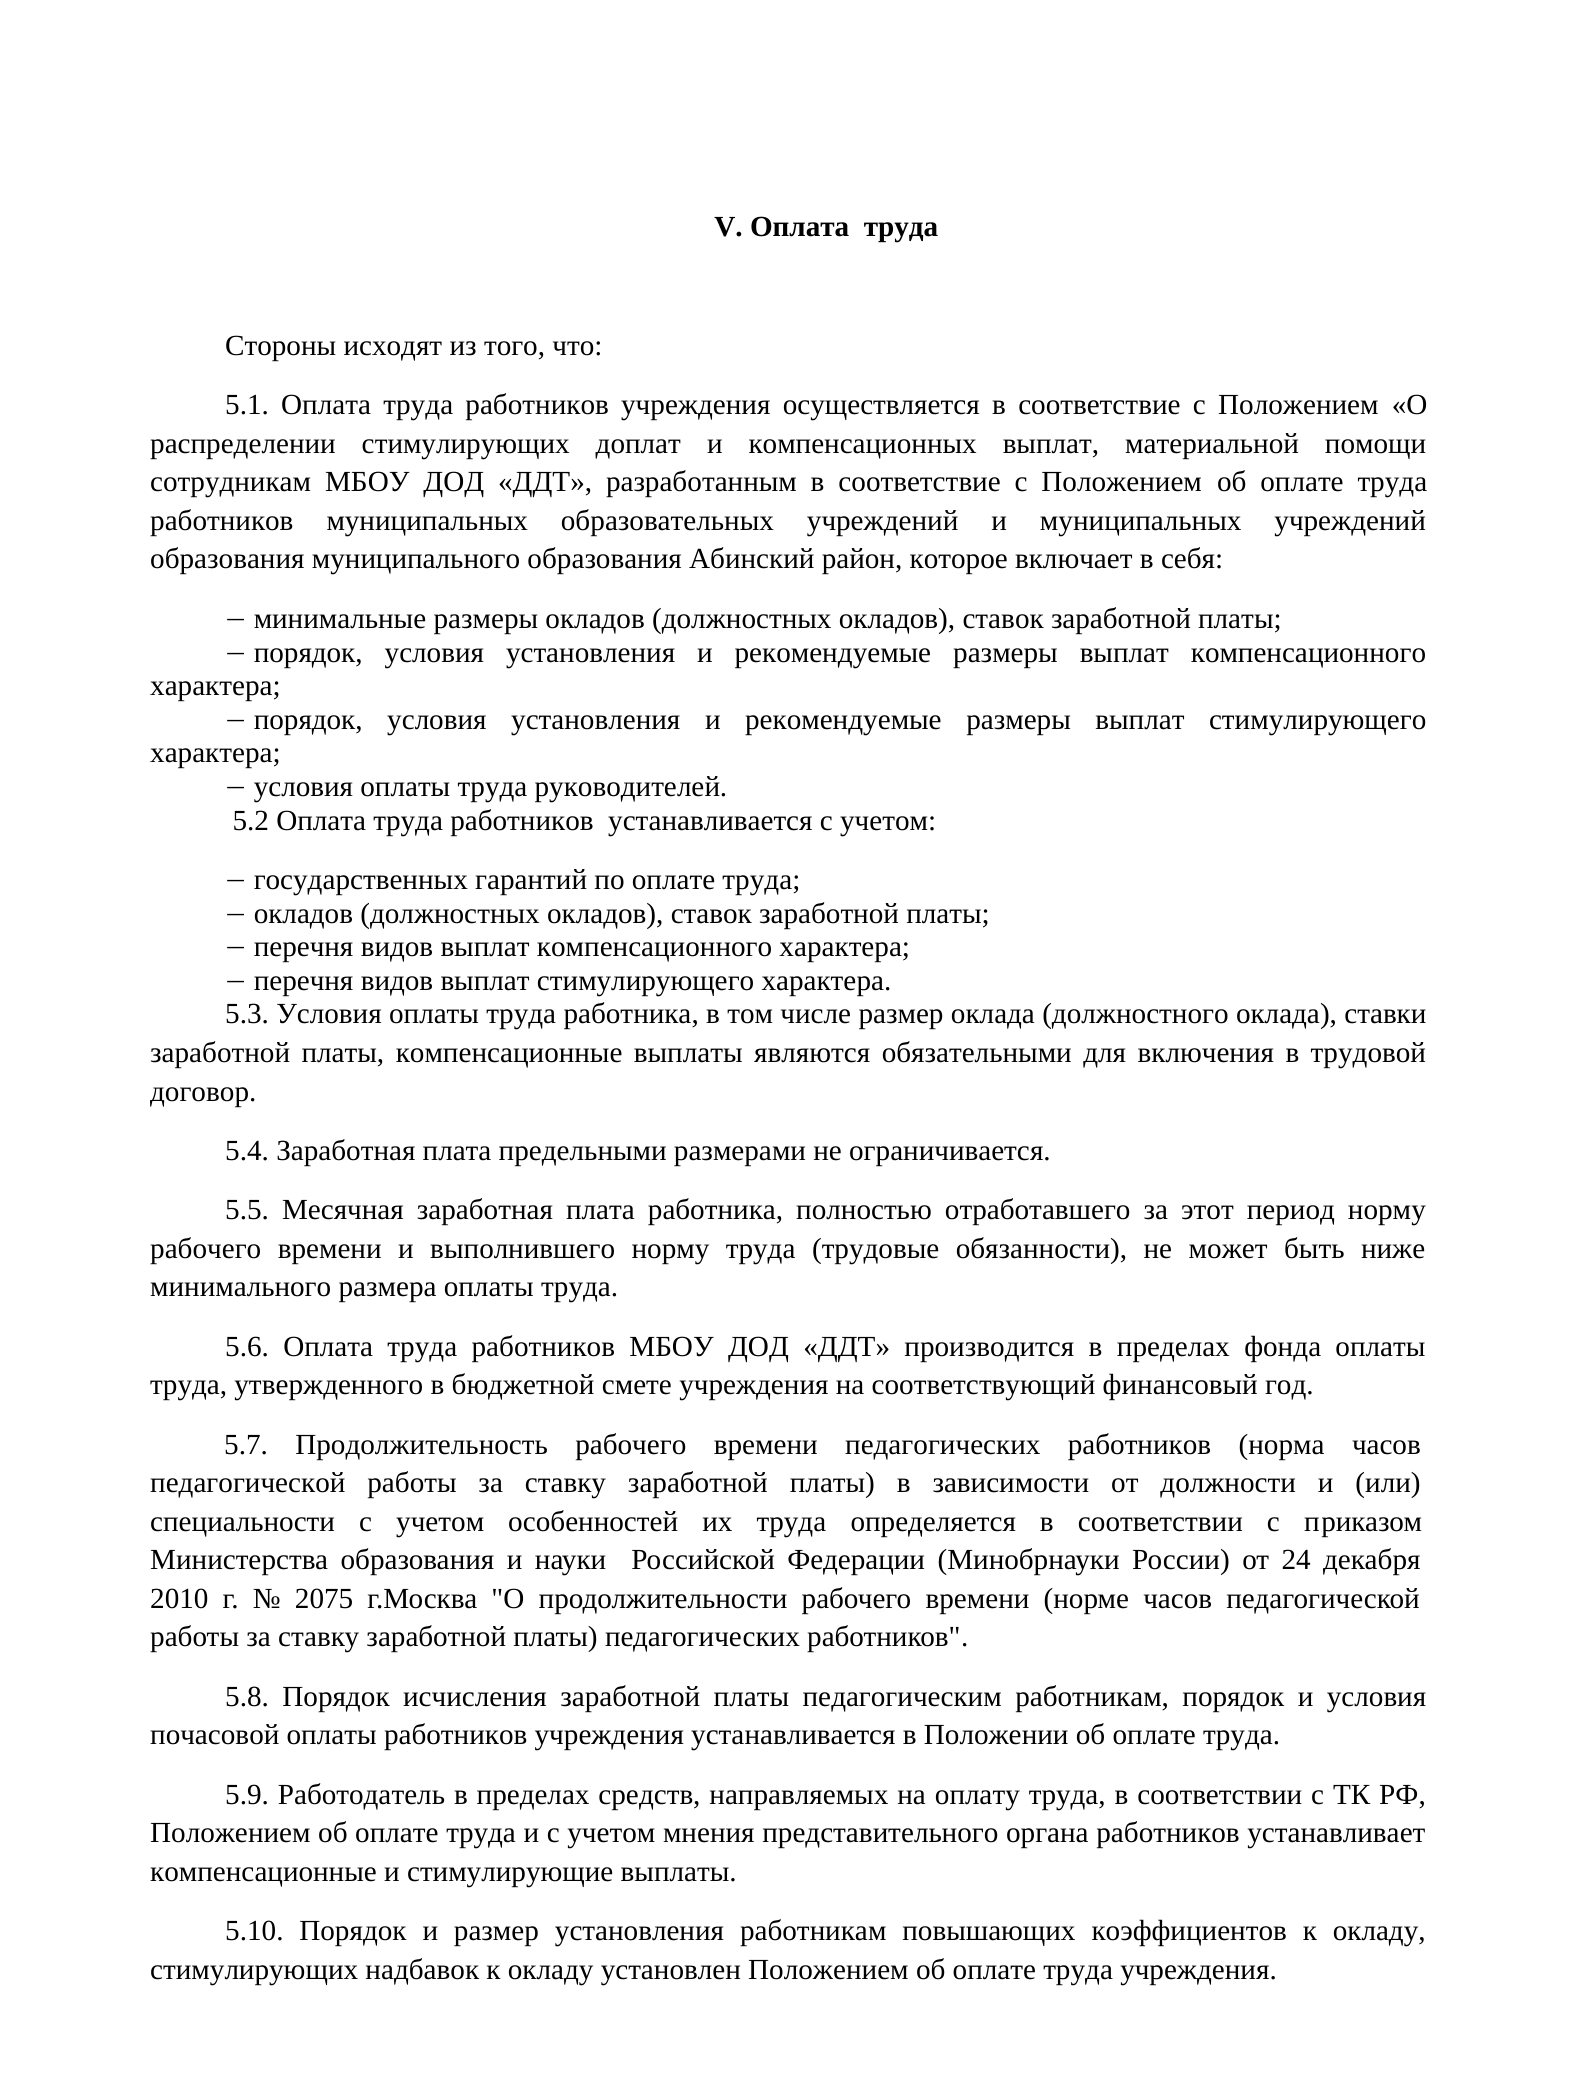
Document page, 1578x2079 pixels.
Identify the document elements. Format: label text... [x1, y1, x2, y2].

text V. Оплата труда [150, 209, 1427, 243]
text 5.7. Продолжительность рабочего времени педагогических работников (норма часов педагогической работы за ставку заработной платы) в зависимости от должности и (или) специальности с учетом особенностей их труда определяется в соответствии с приказом Министерства образования и науки Российской Федерации (Минобрнауки России) от 24 декабря . № .Москва "О продолжительности рабочего времени (норме часов педагогической работы за ставку заработной платы) педагогических работников". [150, 1427, 1422, 1653]
text 5.1. Оплата труда работников учреждения осуществляется в соответствие с Положением «О распределении стимулирующих доплат и компенсационных выплат, материальной помощи сотрудникам МБОУ ДОД «ДДТ», разработанным в соответствие с Положением об оплате труда работников муниципальных образовательных учреждений и муниципальных учреждений образования муниципального образования Абинский район, которое включает в себя: [150, 387, 1427, 575]
text 5.10. Порядок и размер установления работникам повышающих коэффициентов к окладу, стимулирующих надбавок к окладу установлен Положением об оплате труда учреждения. [150, 1913, 1427, 1985]
text 5.3. Условия оплаты труда работника, в том числе размер оклада (должностного оклада), ставки заработной платы, компенсационные выплаты являются обязательными для включения в трудовой договор. [150, 997, 1427, 1107]
list условия оплаты труда руководителей. [150, 769, 1427, 803]
text 5.4. Заработная плата предельными размерами не ограничивается. [150, 1133, 1427, 1167]
text Стороны исходят из того, что: [150, 328, 1427, 362]
list минимальные размеры окладов (должностных окладов), ставок заработной платы; [150, 601, 1427, 635]
text 5.6. Оплата труда работников МБОУ ДОД «ДДТ» производится в пределах фонда оплаты труда, утвержденного в бюджетной смете учреждения на соответствующий финансовый год. [150, 1329, 1427, 1401]
text 5.2 Оплата труда работников устанавливается с учетом: [150, 803, 1427, 836]
list порядок, условия установления и рекомендуемые размеры выплат компенсационного характера; [150, 635, 1427, 702]
list окладов (должностных окладов), ставок заработной платы; [150, 896, 1427, 929]
list государственных гарантий по оплате труда; [150, 862, 1427, 896]
text 5.9. Работодатель в пределах средств, направляемых на оплату труда, в соответствии с ТК РФ, Положением об оплате труда и с учетом мнения представительного органа работников устанавливает компенсационные и стимулирующие выплаты. [150, 1777, 1427, 1887]
list перечня видов выплат компенсационного характера; [150, 929, 1427, 963]
list порядок, условия установления и рекомендуемые размеры выплат стимулирующего характера; [150, 702, 1427, 769]
text 5.8. Порядок исчисления заработной платы педагогическим работникам, порядок и условия почасовой оплаты работников учреждения устанавливается в Положении об оплате труда. [150, 1679, 1427, 1751]
text 5.5. Месячная заработная плата работника, полностью отработавшего за этот период норму рабочего времени и выполнившего норму труда (трудовые обязанности), не может быть ниже минимального размера оплаты труда. [150, 1192, 1427, 1303]
list перечня видов выплат стимулирующего характера. [150, 963, 1427, 997]
